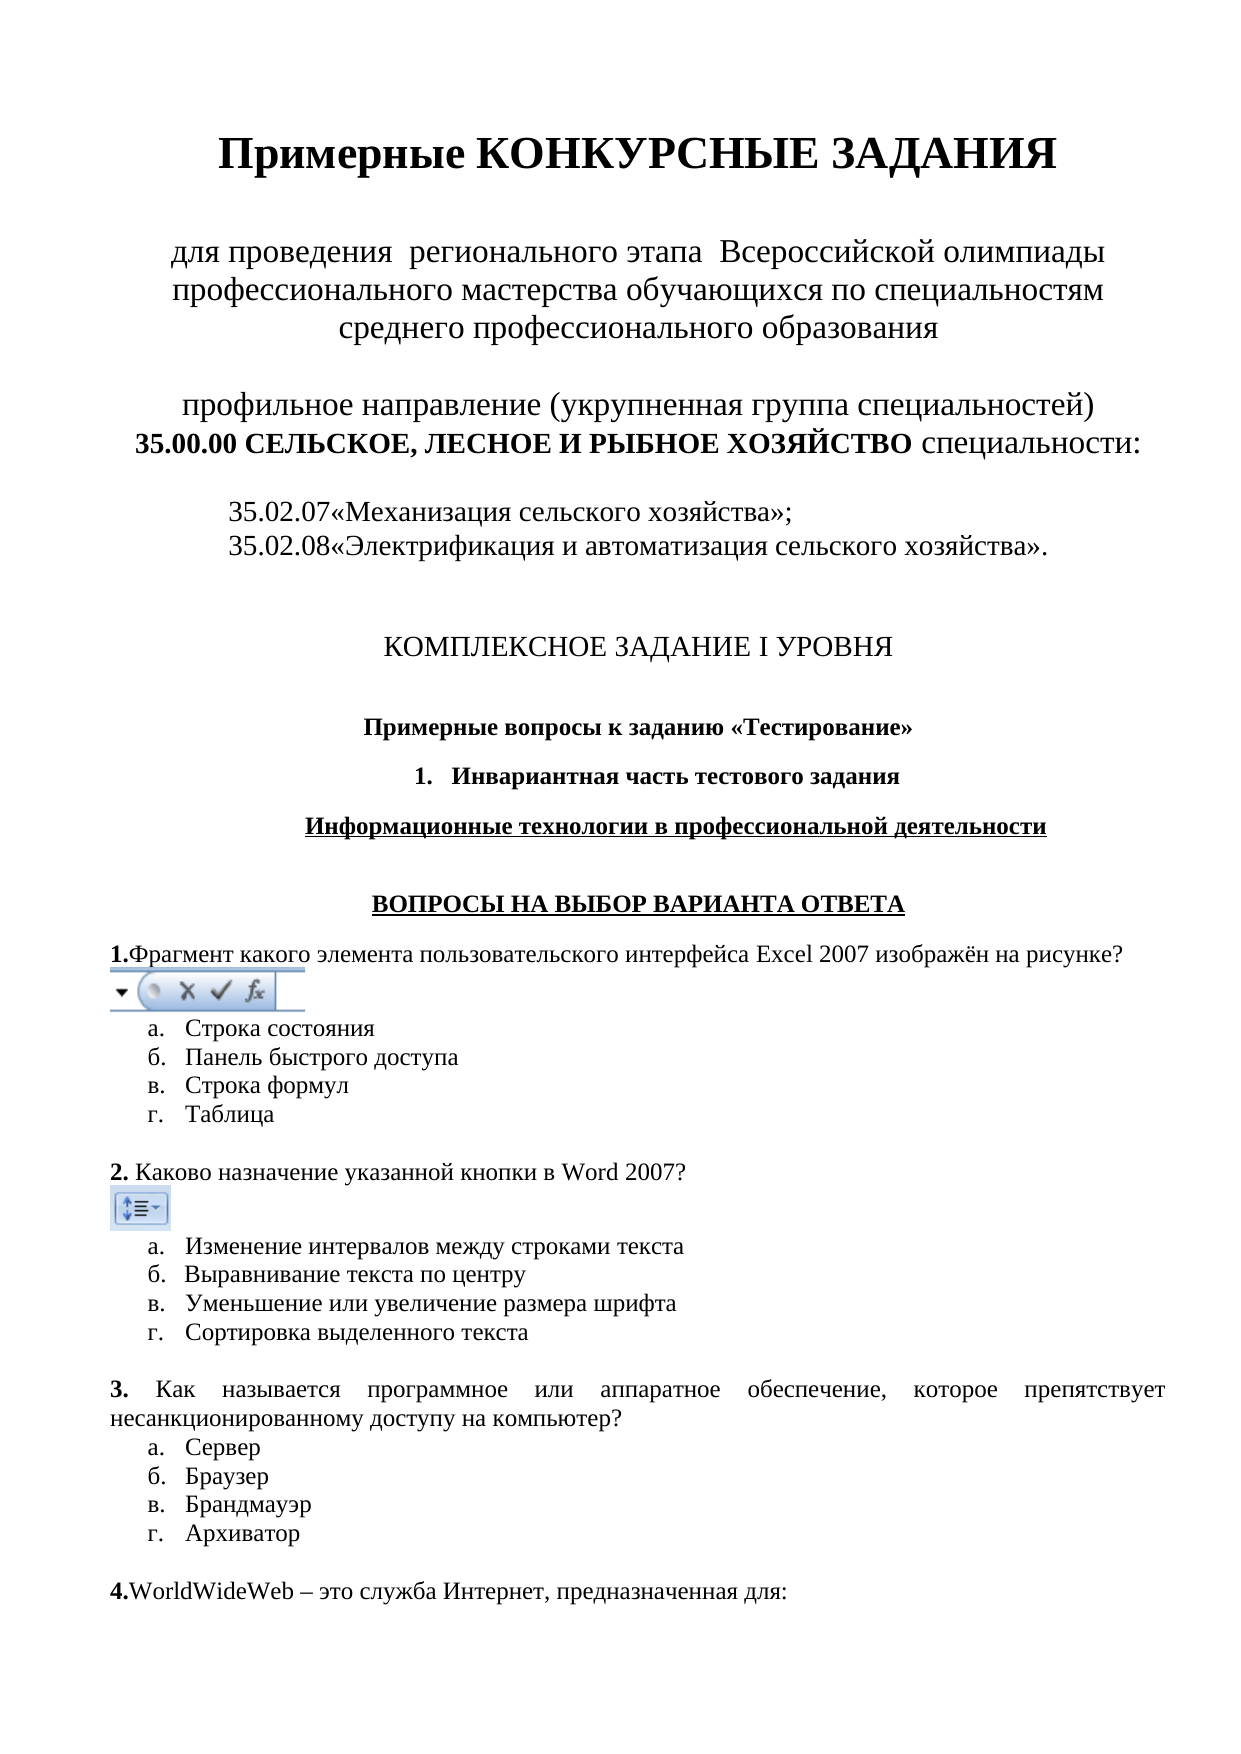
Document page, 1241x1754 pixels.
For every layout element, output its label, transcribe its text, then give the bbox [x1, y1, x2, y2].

text КОМПЛЕКСНОЕ ЗАДАНИЕ I УРОВНЯ [110, 629, 1167, 662]
list Инвариантная часть тестового задания [147, 761, 1167, 790]
text Примерные вопросы к заданию «Тестирование» [110, 712, 1167, 741]
text профессионального мастерства обучающихся по специальностям среднего профессионального образования [110, 269, 1167, 346]
list Изменение интервалов между строками текста [147, 1231, 1167, 1259]
text для проведения регионального этапа Всероссийской олимпиады [110, 231, 1167, 269]
text 35.00.00 СЕЛЬСКОЕ, ЛЕСНОЕ И РЫБНОЕ ХОЗЯЙСТВО специальности: [110, 423, 1167, 461]
picture [110, 1185, 171, 1231]
list Панель быстрого доступа [147, 1042, 1167, 1071]
text 1.Фрагмент какого элемента пользовательского интерфейса Excel 2007 изображён на рисунке? [110, 939, 1167, 968]
text Информационные технологии в профессиональной деятельности [185, 811, 1167, 840]
text 35.02.07«Механизация сельского хозяйства»; [110, 494, 1167, 528]
text 3. Как называется программное или аппаратное обеспечение, которое препятствует несанкционированному доступу на компьютер? [110, 1374, 1167, 1432]
list Уменьшение или увеличение размера шрифта [147, 1288, 1167, 1317]
picture [110, 967, 306, 1013]
text профильное направление (укрупненная группа специальностей) [110, 384, 1167, 423]
list Брандмауэр [147, 1489, 1167, 1518]
text ВОПРОСЫ НА ВЫБОР ВАРИАНТА ОТВЕТА [110, 889, 1167, 918]
text 2. Каково назначение указанной кнопки в Word 2007? [110, 1157, 1167, 1186]
list Сервер [147, 1432, 1167, 1461]
list Сортировка выделенного текста [147, 1317, 1167, 1346]
list Строка формул [147, 1071, 1167, 1099]
list Выравнивание текста по центру [147, 1259, 1167, 1288]
list Таблица [147, 1099, 1167, 1128]
list Архиватор [147, 1518, 1167, 1547]
list Браузер [147, 1461, 1167, 1489]
text 4.WorldWideWeb – это служба Интернет, предназначенная для: [110, 1576, 1167, 1604]
list Строка состояния [147, 1013, 1167, 1042]
text 35.02.08«Электрификация и автоматизация сельского хозяйства». [110, 528, 1167, 562]
text Примерные КОНКУРСНЫЕ ЗАДАНИЯ [110, 126, 1167, 178]
